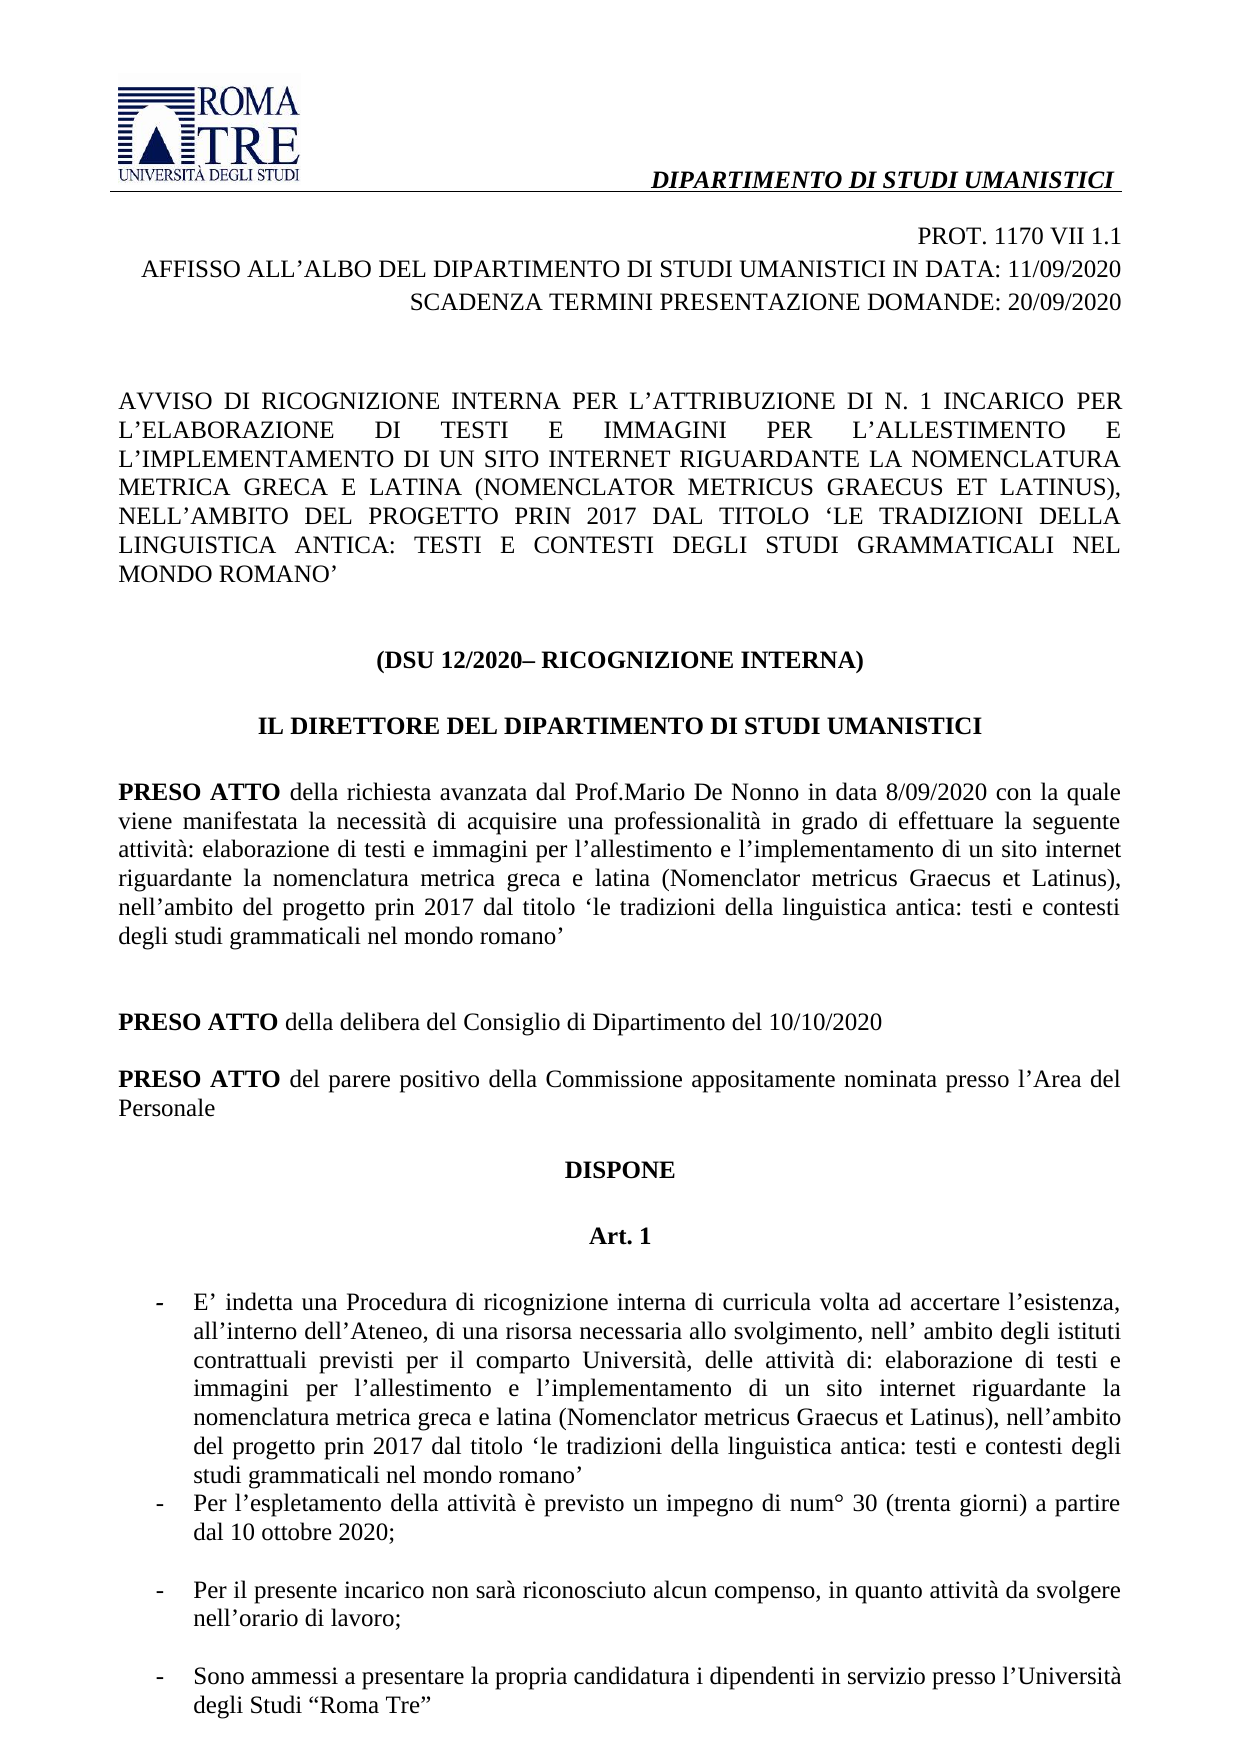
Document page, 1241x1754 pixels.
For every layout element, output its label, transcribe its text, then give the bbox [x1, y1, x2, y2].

picture [118, 73, 301, 185]
text AVVISO DI RICOGNIZIONE INTERNA PER L’ATTRIBUZIONE DI N. 1 INCARICO PER L’ELABORAZIONE DI TESTI E IMMAGINI PER L’ALLESTIMENTO E L’IMPLEMENTAMENTO DI UN SITO INTERNET RIGUARDANTE LA NOMENCLATURA METRICA GRECA E LATINA (NOMENCLATOR METRICUS GRAECUS ET LATINUS), NELL’AMBITO DEL PROGETTO PRIN 2017 DAL TITOLO ‘LE TRADIZIONI DELLA LINGUISTICA ANTICA: TESTI E CONTESTI DEGLI STUDI GRAMMATICALI NEL MONDO ROMANO’ [118, 386, 1122, 587]
text DISPONE [118, 1155, 1122, 1184]
text PRESO ATTO del parere positivo della Commissione appositamente nominata presso l’Area del Personale [118, 1064, 1122, 1122]
text SCADENZA TERMINI PRESENTAZIONE DOMANDE: 20/09/2020 [118, 287, 1122, 316]
text IL DIRETTORE DEL DIPARTIMENTO DI STUDI UMANISTICI [118, 711, 1122, 740]
list E’ indetta una Procedura di ricognizione interna di curricula volta ad accertare l’esistenza, all’interno dell’Ateneo, di una risorsa necessaria allo svolgimento, nell’ ambito degli istituti contrattuali previsti per il comparto Università, delle attività di: elaborazione di testi e immagini per l’allestimento e l’implementamento di un sito internet riguardante la nomenclatura metrica greca e latina (Nomenclator metricus Graecus et Latinus), nell’ambito del progetto prin 2017 dal titolo ‘le tradizioni della linguistica antica: testi e contesti degli studi grammaticali nel mondo romano’ [156, 1287, 1122, 1488]
text Art. 1 [118, 1221, 1122, 1250]
list Per l’espletamento della attività è previsto un impegno di num° 30 (trenta giorni) a partire dal 10 ottobre 2020; [156, 1488, 1122, 1546]
text AFFISSO ALL’ALBO DEL DIPARTIMENTO DI STUDI UMANISTICI IN DATA: 11/09/2020 [118, 254, 1122, 283]
title (DSU 12/2020– RICOGNIZIONE INTERNA) [118, 645, 1122, 674]
list Sono ammessi a presentare la propria candidatura i dipendenti in servizio presso l’Università degli Studi “Roma Tre” [156, 1661, 1122, 1718]
list Per il presente incarico non sarà riconosciuto alcun compenso, in quanto attività da svolgere nell’orario di lavoro; [156, 1575, 1122, 1632]
text PRESO ATTO della delibera del Consiglio di Dipartimento del 10/10/2020 [118, 1007, 1122, 1036]
text PRESO ATTO della richiesta avanzata dal Prof.Mario De Nonno in data 8/09/2020 con la quale viene manifestata la necessità di acquisire una professionalità in grado di effettuare la seguente attività: elaborazione di testi e immagini per l’allestimento e l’implementamento di un sito internet riguardante la nomenclatura metrica greca e latina (Nomenclator metricus Graecus et Latinus), nell’ambito del progetto prin 2017 dal titolo ‘le tradizioni della linguistica antica: testi e contesti degli studi grammaticali nel mondo romano’ [118, 777, 1122, 949]
text PROT. 1170 VII 1.1 [118, 221, 1122, 250]
